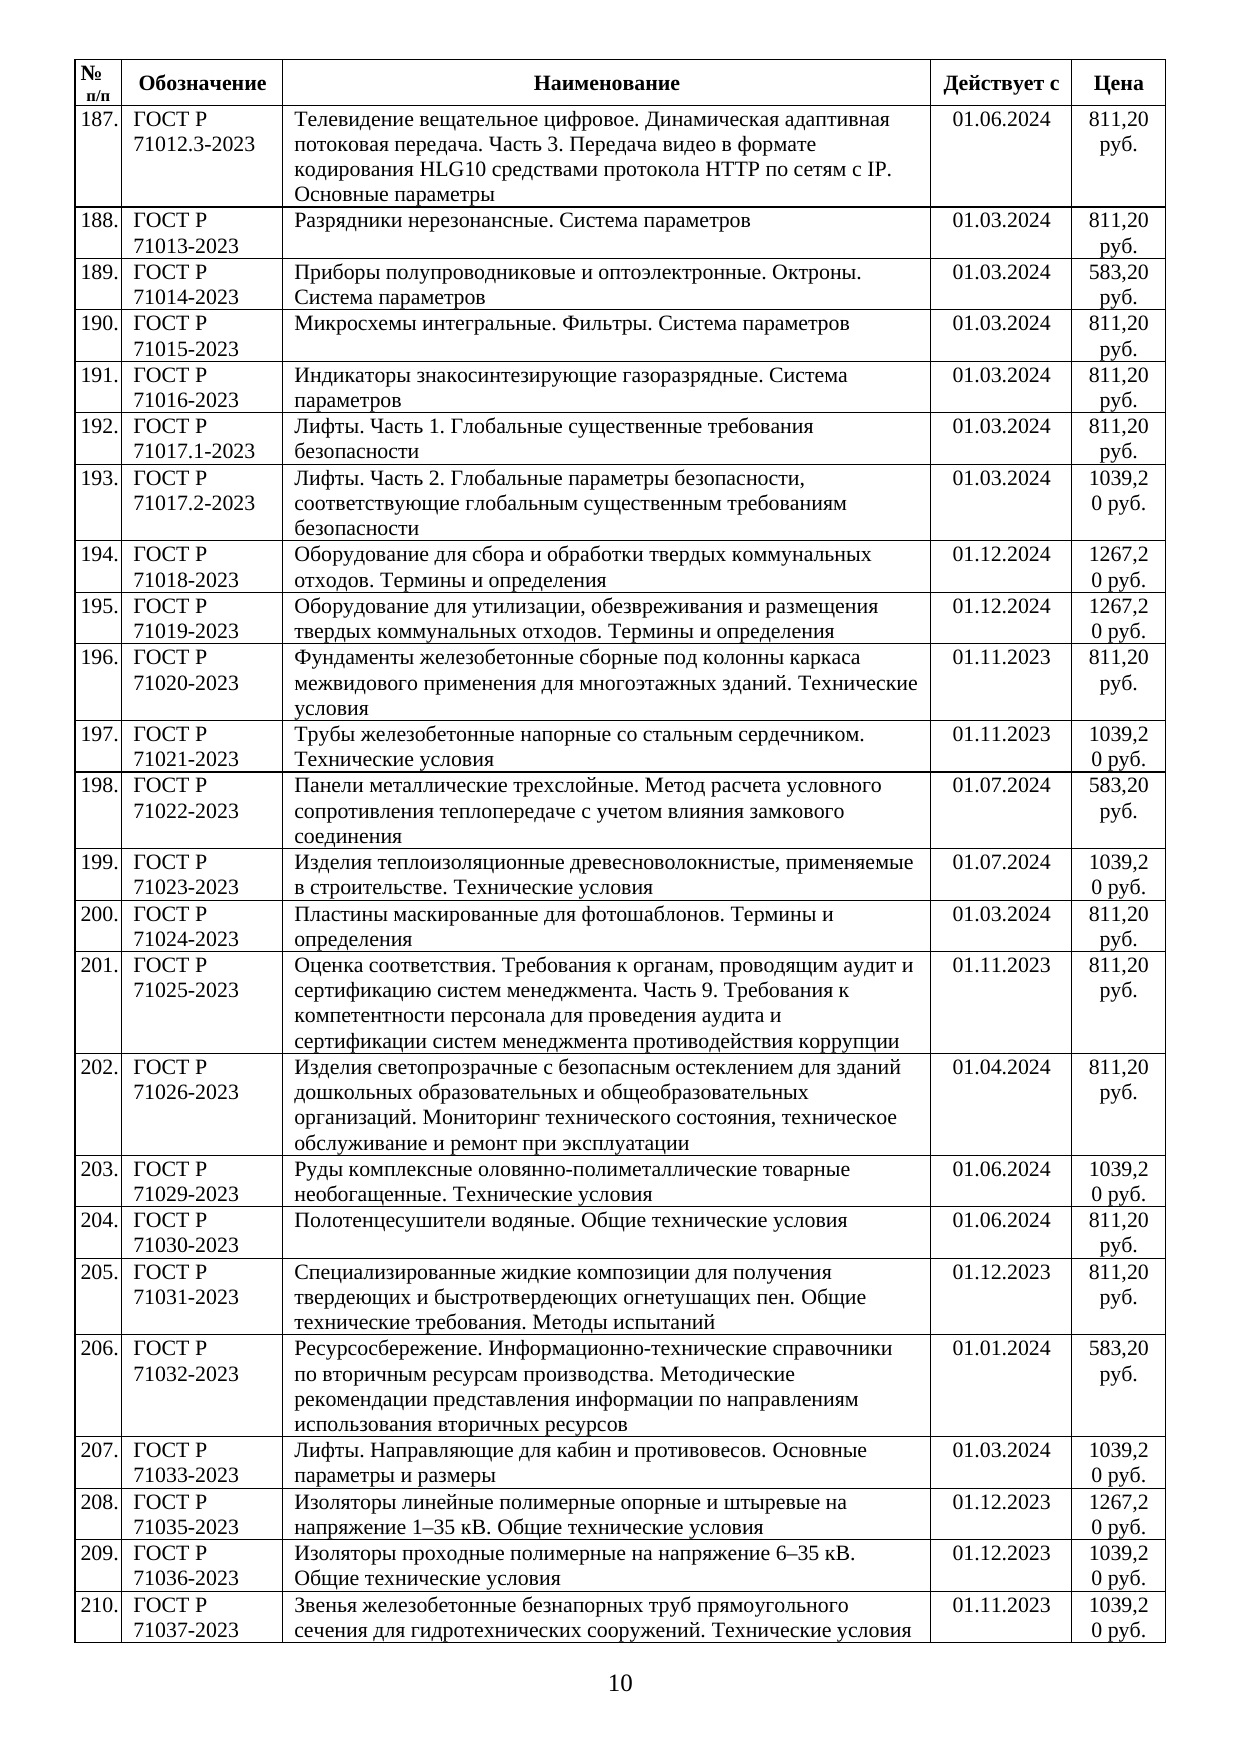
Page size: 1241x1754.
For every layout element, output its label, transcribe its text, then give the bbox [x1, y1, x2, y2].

table_cell [76, 1156, 121, 1206]
table_cell 811,20 руб. [1072, 362, 1165, 412]
table_cell [76, 310, 121, 361]
table_cell 01.03.2024 [931, 901, 1071, 951]
table_cell 01.07.2024 [931, 773, 1071, 848]
table_cell [76, 1592, 121, 1642]
table_cell ГОСТ Р 71032-2023 [122, 1335, 282, 1436]
table_cell [76, 849, 121, 899]
table_cell [76, 901, 121, 951]
table_cell Пластины маскированные для фотошаблонов. Термины и определения [283, 901, 930, 951]
table_cell ГОСТ Р 71031-2023 [122, 1259, 282, 1334]
table_cell 01.12.2024 [931, 541, 1071, 592]
table_cell Изделия теплоизоляционные древесноволокнистые, применяемые в строительстве. Технические условия [283, 849, 930, 899]
table_cell [76, 1259, 121, 1334]
table_header Цена [1072, 60, 1165, 104]
table_header № п/п [76, 60, 121, 104]
table_cell Микросхемы интегральные. Фильтры. Система параметров [283, 310, 930, 361]
table_cell [76, 541, 121, 592]
table_cell [76, 721, 121, 771]
table_cell 01.06.2024 [931, 1207, 1071, 1258]
table_cell Трубы железобетонные напорные со стальным сердечником. Технические условия [283, 721, 930, 771]
table_cell 1267,20 руб. [1072, 1489, 1165, 1539]
table_cell ГОСТ Р 71013-2023 [122, 208, 282, 258]
table_cell ГОСТ Р 71023-2023 [122, 849, 282, 899]
table_cell Оборудование для утилизации, обезвреживания и размещения твердых коммунальных отходов. Термины и определения [283, 593, 930, 643]
table_cell [76, 593, 121, 643]
table_cell ГОСТ Р 71012.3-2023 [122, 106, 282, 206]
table_cell Руды комплексные оловянно-полиметaллические товарные необогащенные. Технические условия [283, 1156, 930, 1206]
table_cell 811,20 руб. [1072, 644, 1165, 720]
table_cell 1039,20 руб. [1072, 1540, 1165, 1591]
table_cell Изделия светопрозрачные с безопасным остеклением для зданий дошкольных образовательных и общеобразовательных организаций. Мониторинг технического состояния, техническое обслуживание и ремонт при эксплуатации [283, 1054, 930, 1155]
table_cell 811,20 руб. [1072, 310, 1165, 361]
table_cell [76, 773, 121, 848]
table_cell Телевидение вещательное цифровое. Динамическая адаптивная потоковая передача. Часть 3. Передача видео в формате кодирования HLG10 средствами протокола HTTP по сетям с IP. Основные параметры [283, 106, 930, 206]
table_cell [76, 1540, 121, 1591]
table_cell ГОСТ Р 71019-2023 [122, 593, 282, 643]
table_cell 1039,20 руб. [1072, 849, 1165, 899]
table_cell ГОСТ Р 71014-2023 [122, 259, 282, 309]
table_cell ГОСТ Р 71016-2023 [122, 362, 282, 412]
table_cell Изоляторы линейные полимерные опорные и штыревые на напряжение 1–35 кВ. Общие технические условия [283, 1489, 930, 1539]
table_header Обозначение [122, 60, 282, 104]
table_cell ГОСТ Р 71036-2023 [122, 1540, 282, 1591]
table_cell 01.03.2024 [931, 465, 1071, 540]
table_cell ГОСТ Р 71017.1-2023 [122, 413, 282, 464]
table_cell 1039,20 руб. [1072, 465, 1165, 540]
table_cell 1267,20 руб. [1072, 541, 1165, 592]
table_cell 01.03.2024 [931, 310, 1071, 361]
table_cell 01.06.2024 [931, 106, 1071, 206]
table_cell 01.12.2023 [931, 1259, 1071, 1334]
table_cell 811,20 руб. [1072, 901, 1165, 951]
table_cell [76, 259, 121, 309]
table_cell ГОСТ Р 71020-2023 [122, 644, 282, 720]
table_cell Разрядники нерезонансные. Система параметров [283, 208, 930, 258]
table_cell Панели металлические трехслойные. Метод расчета условного сопротивления теплопередаче с учетом влияния замкового соединения [283, 773, 930, 848]
table_cell 01.03.2024 [931, 208, 1071, 258]
table_cell ГОСТ Р 71022-2023 [122, 773, 282, 848]
table_cell [76, 208, 121, 258]
table_cell [76, 413, 121, 464]
table_cell Лифты. Часть 2. Глобальные параметры безопасности, соответствующие глобальным существенным требованиям безопасности [283, 465, 930, 540]
table_cell 01.04.2024 [931, 1054, 1071, 1155]
table_cell ГОСТ Р 71026-2023 [122, 1054, 282, 1155]
table_cell 811,20 руб. [1072, 208, 1165, 258]
table_cell Приборы полупроводниковые и оптоэлектронные. Октроны. Система параметров [283, 259, 930, 309]
table_cell Лифты. Направляющие для кабин и противовесов. Основные параметры и размеры [283, 1437, 930, 1488]
table_cell ГОСТ Р 71024-2023 [122, 901, 282, 951]
table_cell 1039,20 руб. [1072, 721, 1165, 771]
table_cell 01.11.2023 [931, 952, 1071, 1053]
table_cell 01.12.2024 [931, 593, 1071, 643]
table_cell 811,20 руб. [1072, 1259, 1165, 1334]
table_cell [76, 465, 121, 540]
table_header Действует с [931, 60, 1071, 104]
table_cell [76, 952, 121, 1053]
table_cell 583,20 руб. [1072, 259, 1165, 309]
table_cell [76, 362, 121, 412]
table_cell 01.06.2024 [931, 1156, 1071, 1206]
table_cell 811,20 руб. [1072, 1207, 1165, 1258]
table_cell 1039,20 руб. [1072, 1437, 1165, 1488]
table_cell Индикаторы знакосинтезирующие газоразрядные. Система параметров [283, 362, 930, 412]
table_cell Полотенцесушители водяные. Общие технические условия [283, 1207, 930, 1258]
table_cell 01.01.2024 [931, 1335, 1071, 1436]
table_cell 01.03.2024 [931, 362, 1071, 412]
table_cell 1267,20 руб. [1072, 593, 1165, 643]
table_cell [76, 1054, 121, 1155]
table_cell 01.12.2023 [931, 1489, 1071, 1539]
table_cell ГОСТ Р 71037-2023 [122, 1592, 282, 1642]
table_cell Фундаменты железобетонные сборные под колонны каркаса межвидового применения для многоэтажных зданий. Технические условия [283, 644, 930, 720]
table_cell [76, 1207, 121, 1258]
table_cell [76, 1437, 121, 1488]
table_cell 811,20 руб. [1072, 413, 1165, 464]
table_cell ГОСТ Р 71015-2023 [122, 310, 282, 361]
table_cell 01.11.2023 [931, 721, 1071, 771]
table_cell Звенья железобетонные безнапорных труб прямоугольного сечения для гидротехнических сооружений. Технические условия [283, 1592, 930, 1642]
table_cell [76, 644, 121, 720]
table_cell ГОСТ Р 71029-2023 [122, 1156, 282, 1206]
table_cell Оценка соответствия. Требования к органам, проводящим аудит и сертификацию систем менеджмента. Часть 9. Требования к компетентности персонала для проведения аудита и сертификации систем менеджмента противодействия коррупции [283, 952, 930, 1053]
table_cell Специализированные жидкие композиции для получения твердеющих и быстротвердеющих огнетушащих пен. Общие технические требования. Методы испытаний [283, 1259, 930, 1334]
table_cell 01.12.2023 [931, 1540, 1071, 1591]
table_cell 1039,20 руб. [1072, 1156, 1165, 1206]
table_cell 1039,20 руб. [1072, 1592, 1165, 1642]
table_cell [76, 106, 121, 206]
table_cell ГОСТ Р 71017.2-2023 [122, 465, 282, 540]
table_cell ГОСТ Р 71030-2023 [122, 1207, 282, 1258]
table_cell [76, 1489, 121, 1539]
table_cell 01.03.2024 [931, 1437, 1071, 1488]
table_cell Оборудование для сбора и обработки твердых коммунальных отходов. Термины и определения [283, 541, 930, 592]
table_header Наименование [283, 60, 930, 104]
table_cell 811,20 руб. [1072, 1054, 1165, 1155]
table_cell ГОСТ Р 71025-2023 [122, 952, 282, 1053]
table_cell 811,20 руб. [1072, 106, 1165, 206]
table_cell 583,20 руб. [1072, 773, 1165, 848]
table_cell ГОСТ Р 71021-2023 [122, 721, 282, 771]
table_cell Ресурсосбережение. Информационно-технические справочники по вторичным ресурсам производства. Методические рекомендации представления информации по направлениям использования вторичных ресурсов [283, 1335, 930, 1436]
table_cell ГОСТ Р 71018-2023 [122, 541, 282, 592]
table_cell [76, 1335, 121, 1436]
table_cell 01.03.2024 [931, 413, 1071, 464]
table_cell Изоляторы проходные полимерные на напряжение 6–35 кВ. Общие технические условия [283, 1540, 930, 1591]
table_cell 583,20 руб. [1072, 1335, 1165, 1436]
table_cell 01.11.2023 [931, 1592, 1071, 1642]
table_cell ГОСТ Р 71035-2023 [122, 1489, 282, 1539]
table_cell 01.07.2024 [931, 849, 1071, 899]
table_cell 01.11.2023 [931, 644, 1071, 720]
table_cell 811,20 руб. [1072, 952, 1165, 1053]
table_cell 01.03.2024 [931, 259, 1071, 309]
table_cell ГОСТ Р 71033-2023 [122, 1437, 282, 1488]
table_cell Лифты. Часть 1. Глобальные существенные требования безопасности [283, 413, 930, 464]
